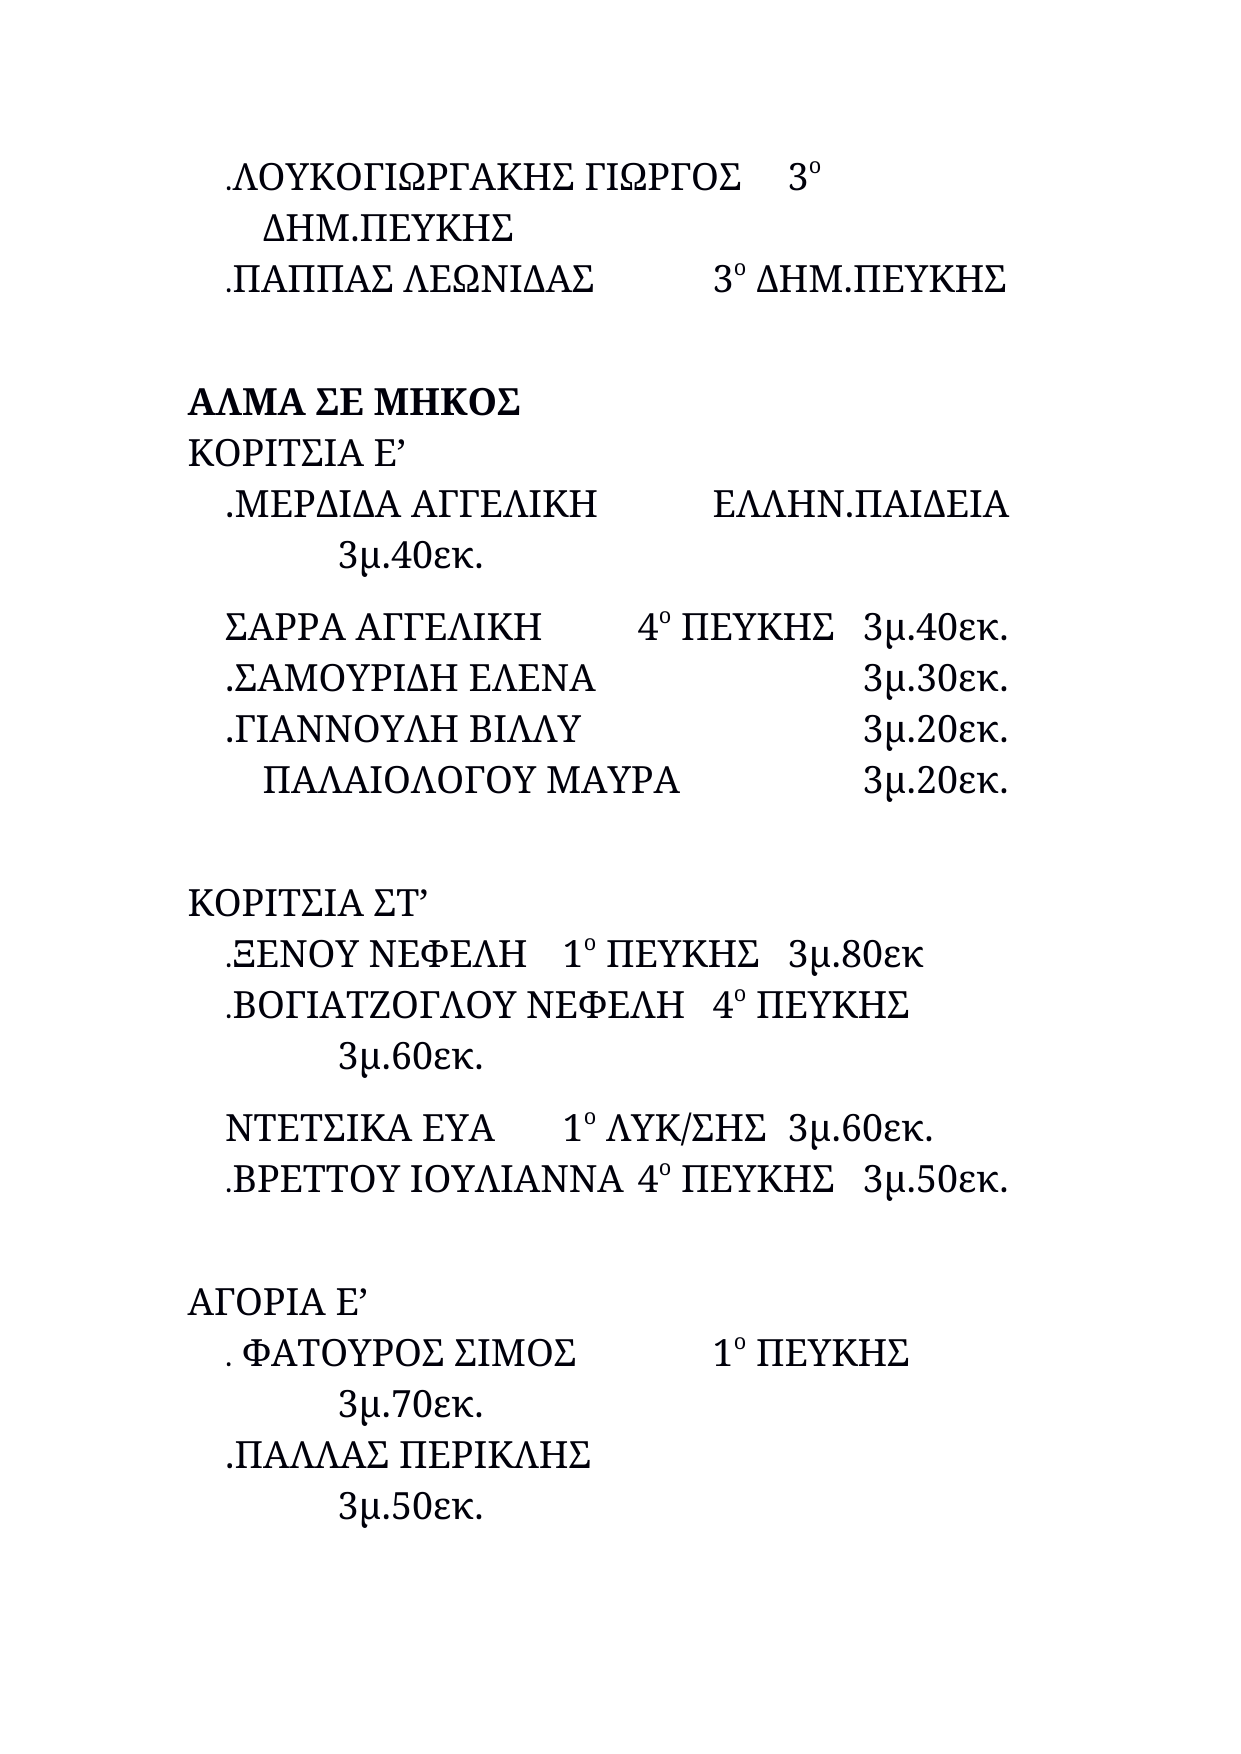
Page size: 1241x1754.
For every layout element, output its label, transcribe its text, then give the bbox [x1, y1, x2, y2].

text ΑΛΜΑ ΣΕ ΜΗΚΟΣ [187, 375, 1053, 426]
list ΓΙΑΝΝΟΥΛΗ ΒΙΛΛΥ 3μ.20εκ. [225, 702, 1053, 753]
text ΝΤΕΤΣΙΚΑ ΕΥΑ 1ο ΛΥΚ/ΣΗΣ 3μ.60εκ. [225, 1101, 1053, 1152]
list ΛΟΥΚΟΓΙΩΡΓΑΚΗΣ ΓΙΩΡΓΟΣ 3ο ΔΗΜ.ΠΕΥΚΗΣ [225, 150, 1053, 252]
text ΠΑΛΑΙΟΛΟΓΟΥ ΜΑΥΡΑ 3μ.20εκ. [262, 753, 1053, 804]
list ΒΟΓΙΑΤΖΟΓΛΟΥ ΝΕΦΕΛΗ 4ο ΠΕΥΚΗΣ 3μ.60εκ. [225, 978, 1053, 1080]
list ΦΑΤΟΥΡΟΣ ΣΙΜΟΣ 1ο ΠΕΥΚΗΣ 3μ.70εκ. [225, 1326, 1053, 1428]
list ΠΑΠΠΑΣ ΛΕΩΝΙΔΑΣ 3ο ΔΗΜ.ΠΕΥΚΗΣ [225, 252, 1053, 303]
list ΠΑΛΛΑΣ ΠΕΡΙΚΛΗΣ 3μ.50εκ. [225, 1428, 1053, 1530]
text ΣΑΡΡΑ ΑΓΓΕΛΙΚΗ 4ο ΠΕΥΚΗΣ 3μ.40εκ. [225, 600, 1053, 651]
text ΚΟΡΙΤΣΙΑ Ε’ [187, 426, 1053, 477]
list ΞΕΝΟΥ ΝΕΦΕΛΗ 1ο ΠΕΥΚΗΣ 3μ.80εκ [225, 927, 1053, 978]
list ΒΡΕΤΤΟΥ ΙΟΥΛΙΑΝΝΑ 4ο ΠΕΥΚΗΣ 3μ.50εκ. [225, 1152, 1053, 1203]
list ΜΕΡΔΙΔΑ ΑΓΓΕΛΙΚΗ ΕΛΛΗΝ.ΠΑΙΔΕΙΑ 3μ.40εκ. [225, 477, 1053, 579]
text ΑΓΟΡΙΑ Ε’ [187, 1275, 1053, 1326]
text ΚΟΡΙΤΣΙΑ ΣΤ’ [187, 876, 1053, 927]
list ΣΑΜΟΥΡΙΔΗ ΕΛΕΝΑ 3μ.30εκ. [225, 651, 1053, 702]
